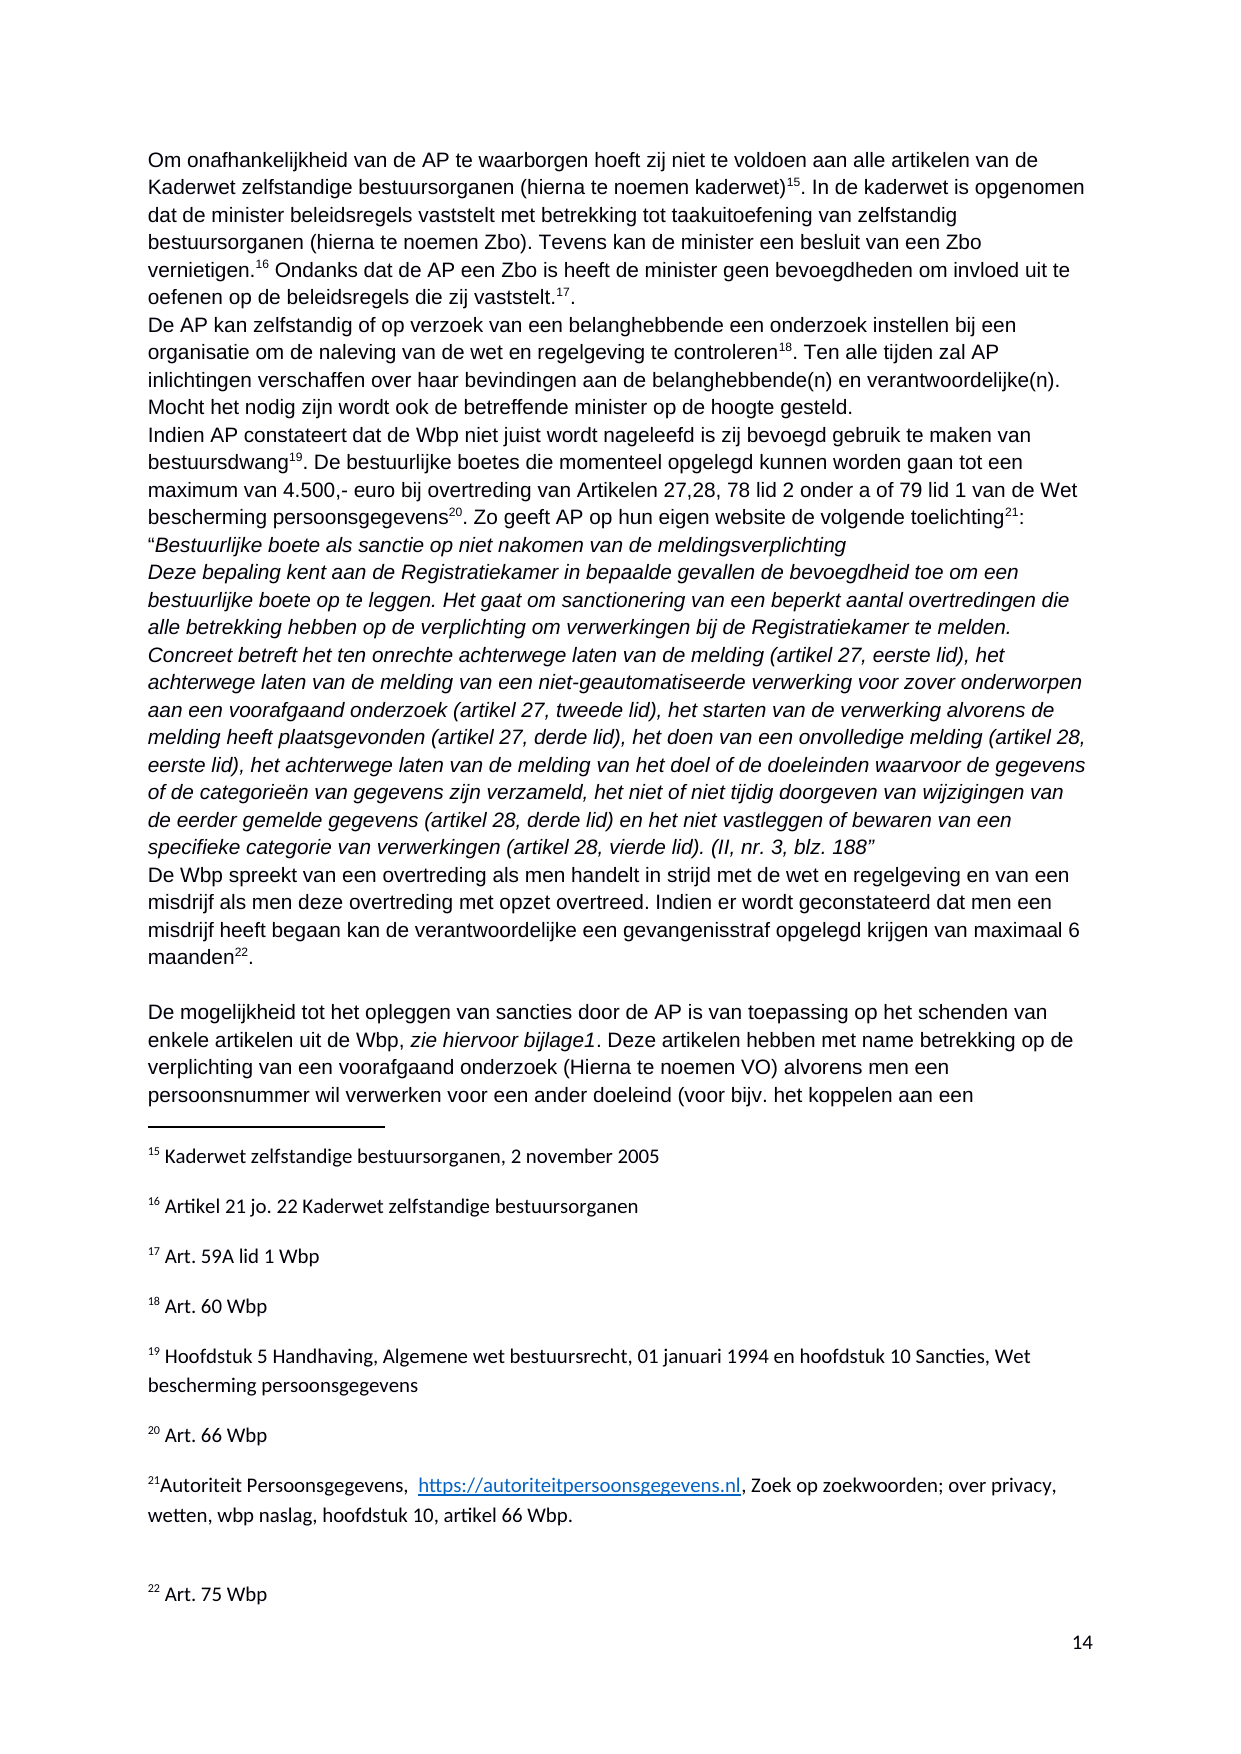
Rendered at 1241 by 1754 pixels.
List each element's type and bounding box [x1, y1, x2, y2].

text [148, 148, 1093, 1107]
